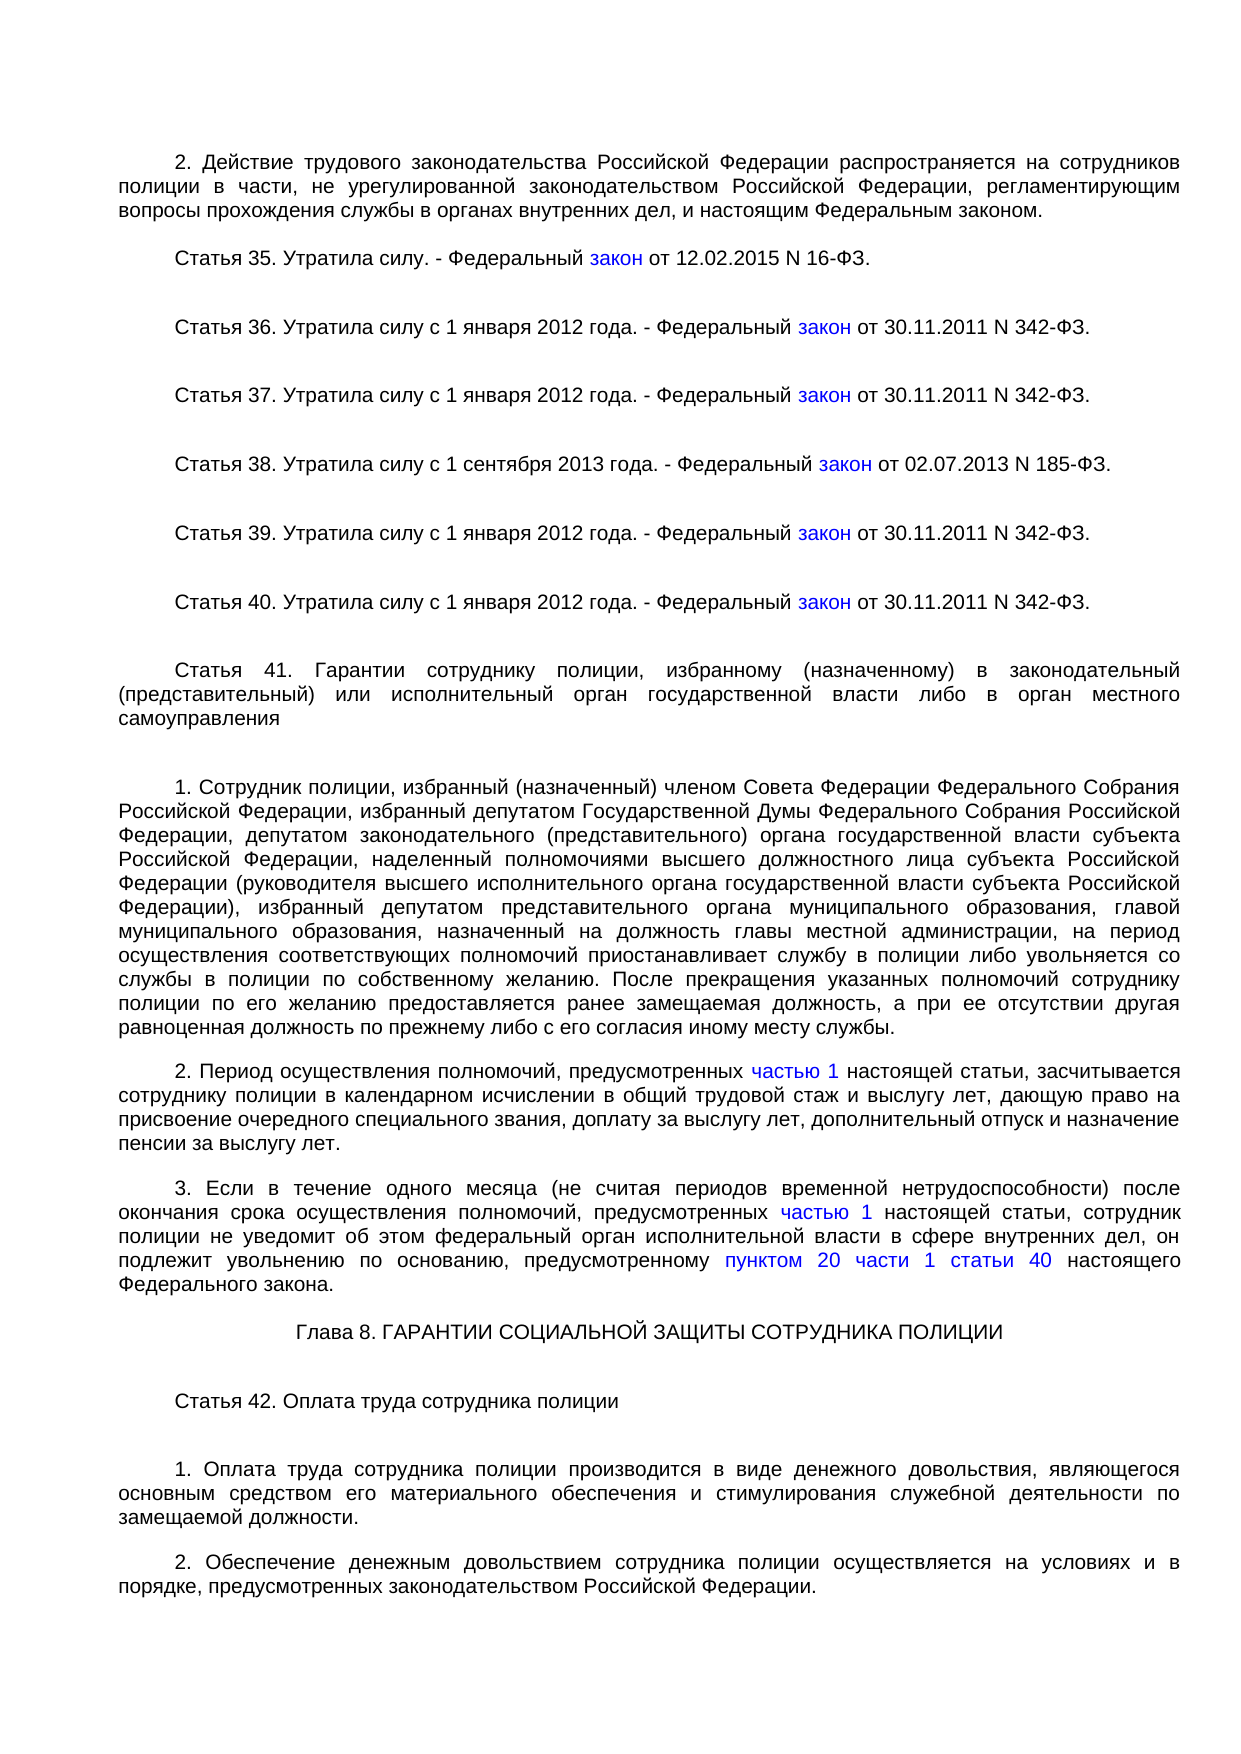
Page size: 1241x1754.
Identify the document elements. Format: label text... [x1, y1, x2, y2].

text Статья 39. Утратила силу с 1 января 2012 года. - Федеральный закон от 30.11.2011 N 342-ФЗ. [118, 521, 1181, 545]
text 1. Оплата труда сотрудника полиции производится в виде денежного довольствия, являющегося основным средством его материального обеспечения и стимулирования служебной деятельности по замещаемой должности. [118, 1457, 1181, 1529]
text 2. Обеспечение денежным довольствием сотрудника полиции осуществляется на условиях и в порядке, предусмотренных законодательством Российской Федерации. [118, 1550, 1181, 1598]
text Статья 42. Оплата труда сотрудника полиции [118, 1388, 1181, 1412]
text 2. Период осуществления полномочий, предусмотренных частью 1 настоящей статьи, засчитывается сотруднику полиции в календарном исчислении в общий трудовой стаж и выслугу лет, дающую право на присвоение очередного специального звания, доплату за выслугу лет, дополнительный отпуск и назначение пенсии за выслугу лет. [118, 1059, 1181, 1155]
text Статья 41. Гарантии сотруднику полиции, избранному (назначенному) в законодательный (представительный) или исполнительный орган государственной власти либо в орган местного самоуправления [118, 658, 1181, 730]
text Глава 8. ГАРАНТИИ СОЦИАЛЬНОЙ ЗАЩИТЫ СОТРУДНИКА ПОЛИЦИИ [118, 1320, 1181, 1344]
text Статья 37. Утратила силу с 1 января 2012 года. - Федеральный закон от 30.11.2011 N 342-ФЗ. [118, 383, 1181, 407]
text Статья 35. Утратила силу. - Федеральный закон от 12.02.2015 N 16-ФЗ. [118, 246, 1181, 270]
text 2. Действие трудового законодательства Российской Федерации распространяется на сотрудников полиции в части, не урегулированной законодательством Российской Федерации, регламентирующим вопросы прохождения службы в органах внутренних дел, и настоящим Федеральным законом. [118, 150, 1181, 222]
text 1. Сотрудник полиции, избранный (назначенный) членом Совета Федерации Федерального Собрания Российской Федерации, избранный депутатом Государственной Думы Федерального Собрания Российской Федерации, депутатом законодательного (представительного) органа государственной власти субъекта Российской Федерации, наделенный полномочиями высшего должностного лица субъекта Российской Федерации (руководителя высшего исполнительного органа государственной власти субъекта Российской Федерации), избранный депутатом представительного органа муниципального образования, главой муниципального образования, назначенный на должность главы местной администрации, на период осуществления соответствующих полномочий приостанавливает службу в полиции либо увольняется со службы в полиции по собственному желанию. После прекращения указанных полномочий сотруднику полиции по его желанию предоставляется ранее замещаемая должность, а при ее отсутствии другая равноценная должность по прежнему либо с его согласия иному месту службы. [118, 775, 1181, 1038]
text 3. Если в течение одного месяца (не считая периодов временной нетрудоспособности) после окончания срока осуществления полномочий, предусмотренных частью 1 настоящей статьи, сотрудник полиции не уведомит об этом федеральный орган исполнительной власти в сфере внутренних дел, он подлежит увольнению по основанию, предусмотренному пунктом 20 части 1 статьи 40 настоящего Федерального закона. [118, 1176, 1181, 1296]
text Статья 40. Утратила силу с 1 января 2012 года. - Федеральный закон от 30.11.2011 N 342-ФЗ. [118, 589, 1181, 613]
text Статья 38. Утратила силу с 1 сентября 2013 года. - Федеральный закон от 02.07.2013 N 185-ФЗ. [118, 452, 1181, 476]
text Статья 36. Утратила силу с 1 января 2012 года. - Федеральный закон от 30.11.2011 N 342-ФЗ. [118, 314, 1181, 338]
